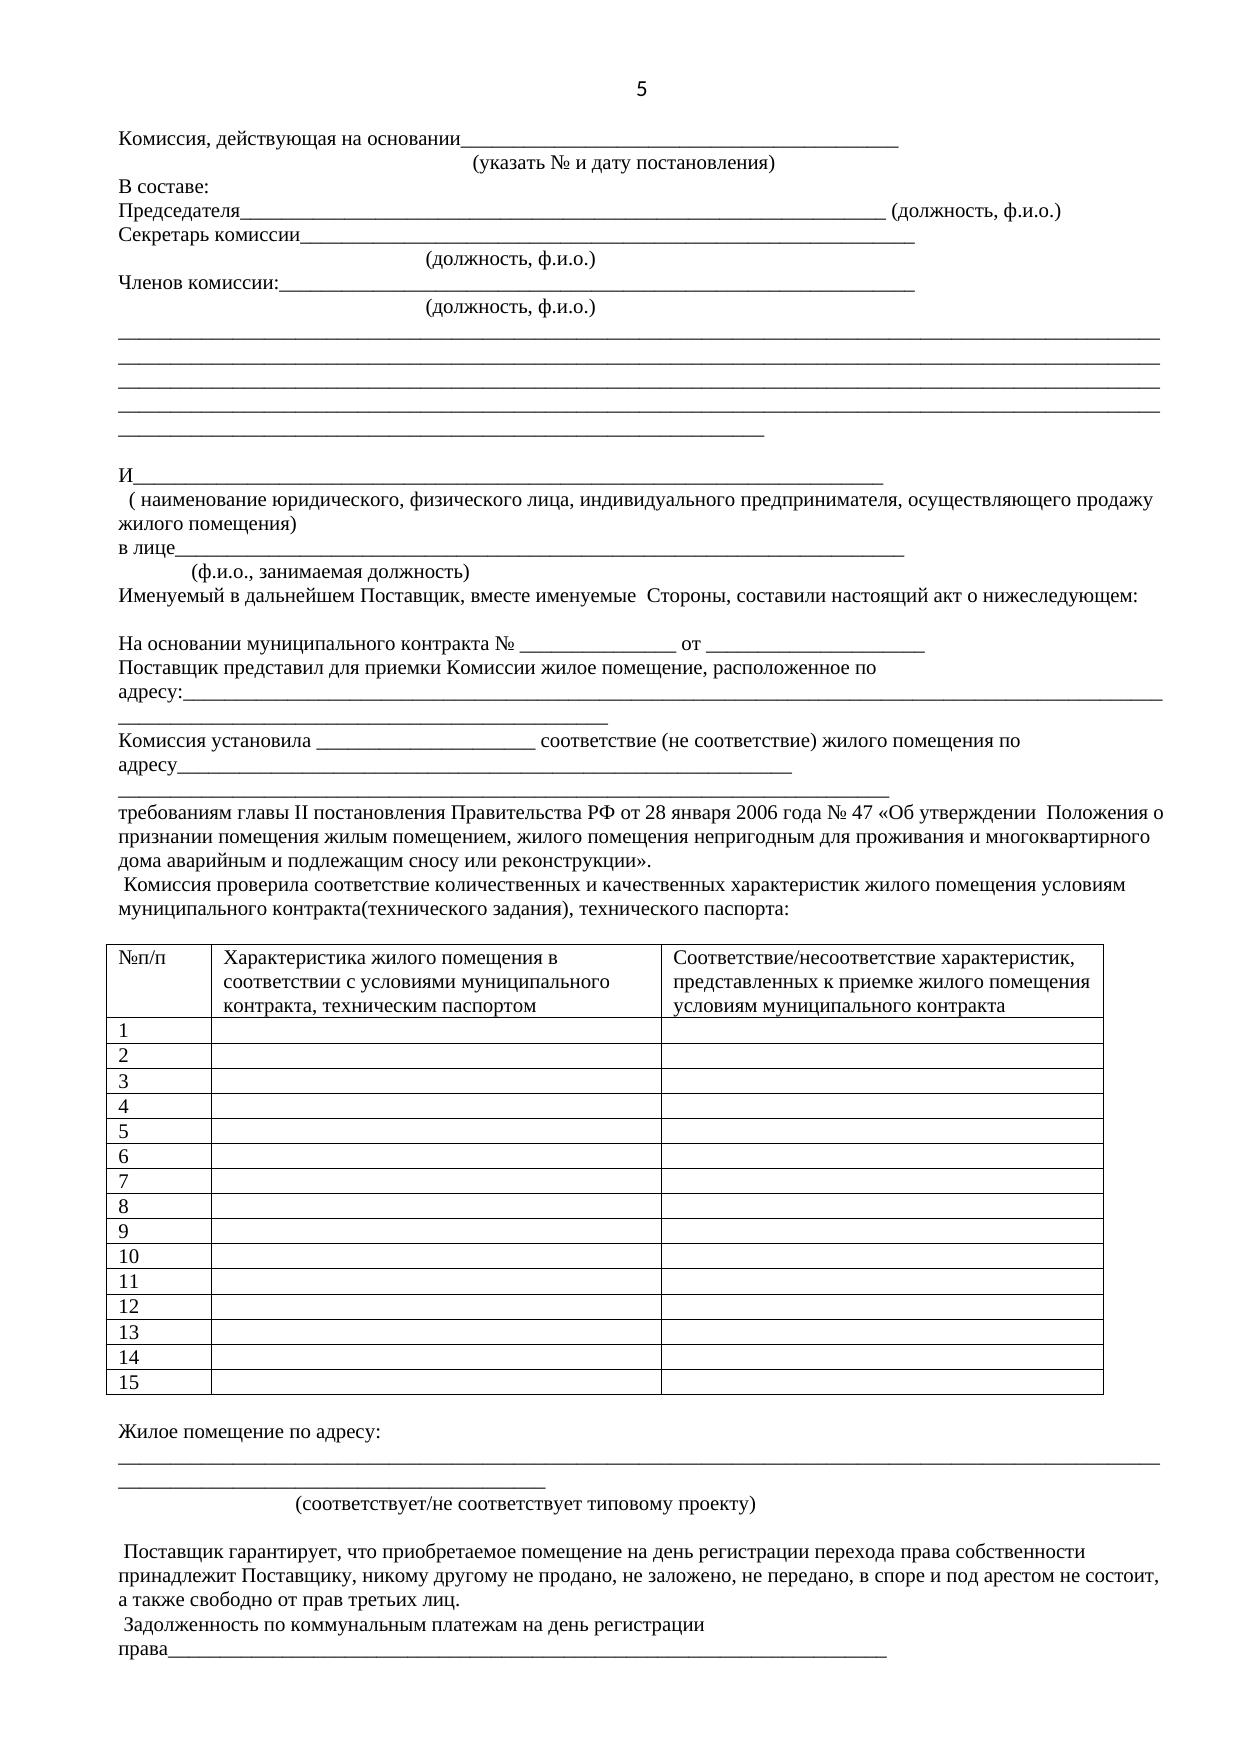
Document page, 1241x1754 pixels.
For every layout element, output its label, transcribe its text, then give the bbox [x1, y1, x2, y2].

table_cell [662, 1244, 1103, 1268]
table_cell [662, 1144, 1103, 1168]
text в лице______________________________________________________________________ [118, 535, 1165, 559]
table_cell [662, 1094, 1103, 1118]
text (должность, ф.и.о.) [118, 246, 1165, 270]
table_cell 9 [107, 1219, 211, 1243]
text Поставщик гарантирует, что приобретаемое помещение на день регистрации перехода права собственности принадлежит Поставщику, никому другому не продано, не заложено, не передано, в споре и под арестом не состоит, а также свободно от прав третьих лиц. [118, 1539, 1165, 1611]
text (ф.и.о., занимаемая должность) [118, 559, 1165, 583]
table_cell [212, 1320, 661, 1344]
text На основании муниципального контракта № _______________ от _____________________ [118, 631, 1165, 655]
table_cell 14 [107, 1345, 211, 1369]
table_cell [662, 1370, 1103, 1394]
text (должность, ф.и.о.) [118, 294, 1165, 318]
table_cell [212, 1018, 661, 1042]
table_cell [212, 1345, 661, 1369]
text Комиссия, действующая на основании__________________________________________ [118, 126, 1165, 150]
text Секретарь комиссии___________________________________________________________ [118, 222, 1165, 246]
text требованиям главы II постановления Правительства РФ от 28 января 2006 года № 47 «Об утверждении Положения о признании помещения жилым помещением, жилого помещения непригодным для проживания и многоквартирного дома аварийным и подлежащим сносу или реконструкции». [118, 800, 1165, 872]
text Жилое помещение по адресу: _____________________________________________________________________________________________________________________________________________ [118, 1419, 1165, 1491]
text И________________________________________________________________________ [118, 463, 1165, 487]
table_cell [212, 1044, 661, 1067]
table_cell [212, 1144, 661, 1168]
table_cell [662, 1069, 1103, 1093]
table_cell [662, 1044, 1103, 1067]
text Задолженность по коммунальным платежам на день регистрации права_____________________________________________________________________ [118, 1611, 1165, 1659]
table_cell [662, 1345, 1103, 1369]
table_cell [212, 1094, 661, 1118]
text ______________________________________________________________________________________________________________________________________________________________________________________________________________________________________________________________________________________________________________________________________________________________________________________________________________________________________________________________________________ [118, 318, 1165, 439]
table_cell [662, 1320, 1103, 1344]
table_cell 15 [107, 1370, 211, 1394]
table_cell 7 [107, 1169, 211, 1193]
table_header Соответствие/несоответствие характеристик, представленных к приемке жилого помещения условиям муниципального контракта [662, 945, 1103, 1017]
text __________________________________________________________________________ [118, 776, 1165, 800]
table_cell 4 [107, 1094, 211, 1118]
table_cell [212, 1119, 661, 1143]
table_cell [662, 1295, 1103, 1318]
table_header №п/п [107, 945, 211, 1017]
table_cell 11 [107, 1269, 211, 1293]
table_cell [662, 1194, 1103, 1218]
table_cell [662, 1219, 1103, 1243]
text В составе: [118, 174, 1165, 198]
table_cell 1 [107, 1018, 211, 1042]
table_cell 2 [107, 1044, 211, 1067]
table_cell 3 [107, 1069, 211, 1093]
table_cell 8 [107, 1194, 211, 1218]
table_cell 12 [107, 1295, 211, 1318]
table_cell 13 [107, 1320, 211, 1344]
table_cell [212, 1269, 661, 1293]
text Членов комиссии:_____________________________________________________________ [118, 270, 1165, 294]
table_cell [662, 1169, 1103, 1193]
table_cell 5 [107, 1119, 211, 1143]
text Комиссия установила _____________________ соответствие (не соответствие) жилого помещения по адресу___________________________________________________________ [118, 727, 1165, 776]
table_cell [212, 1069, 661, 1093]
table_cell 6 [107, 1144, 211, 1168]
table_cell [212, 1219, 661, 1243]
table_cell [212, 1370, 661, 1394]
table_cell [662, 1119, 1103, 1143]
text (указать № и дату постановления) [118, 150, 1165, 174]
text (соответствует/не соответствует типовому проекту) [118, 1491, 1165, 1515]
text ( наименование юридического, физического лица, индивидуального предпринимателя, осуществляющего продажу жилого помещения) [118, 487, 1165, 535]
table_cell [212, 1295, 661, 1318]
text Именуемый в дальнейшем Поставщик, вместе именуемые Стороны, составили настоящий акт о нижеследующем: [118, 583, 1165, 607]
table_cell [212, 1194, 661, 1218]
table_cell [662, 1018, 1103, 1042]
table_cell [662, 1269, 1103, 1293]
table_cell [212, 1244, 661, 1268]
table_cell 10 [107, 1244, 211, 1268]
text Комиссия проверила соответствие количественных и качественных характеристик жилого помещения условиям муниципального контракта(технического задания), технического паспорта: [118, 872, 1165, 920]
table_cell [212, 1169, 661, 1193]
text Поставщик представил для приемки Комиссии жилое помещение, расположенное по адресу:_____________________________________________________________________________________________________________________________________________ [118, 655, 1165, 727]
text Председателя______________________________________________________________ (должность, ф.и.о.) [118, 198, 1165, 222]
table_header Характеристика жилого помещения в соответствии с условиями муниципального контракта, техническим паспортом [212, 945, 661, 1017]
